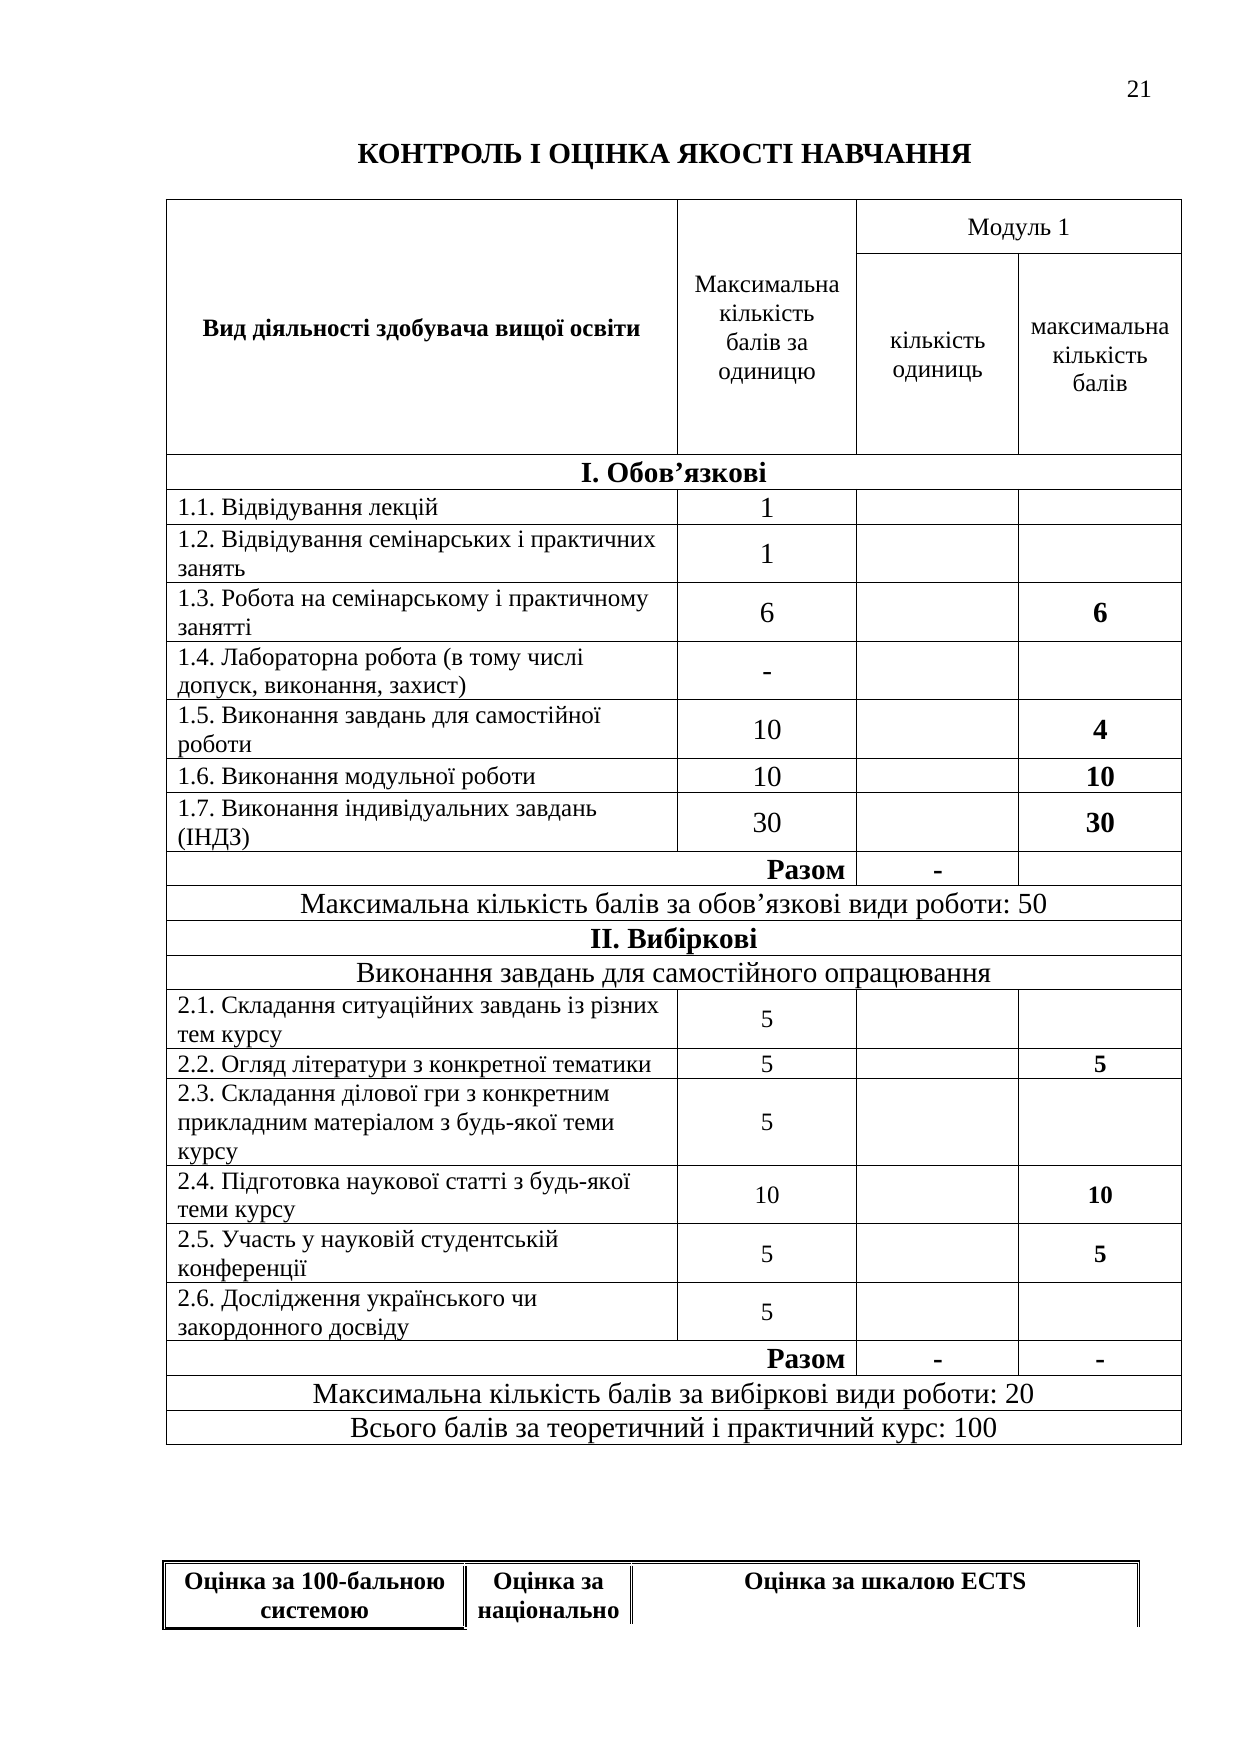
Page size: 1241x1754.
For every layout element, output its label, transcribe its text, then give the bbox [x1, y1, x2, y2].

table_cell 2.6. Дослідження українського чи закордонного досвіду [167, 1283, 677, 1340]
table_cell 6 [1019, 583, 1181, 641]
table_cell [857, 490, 1018, 523]
table_cell 5 [678, 1224, 856, 1282]
table_cell 1 [678, 490, 856, 523]
table_cell 10 [678, 700, 856, 758]
table_header Вид діяльності здобувача вищої освіти [167, 200, 677, 454]
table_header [166, 1562, 465, 1627]
table_cell [1019, 990, 1181, 1048]
table_cell 6 [678, 583, 856, 641]
table_cell Максимальна кількість балів за обов’язкові види роботи: 50 [167, 886, 1181, 920]
table_cell 1.5. Виконання завдань для самостійної роботи [167, 700, 677, 758]
table_cell [857, 700, 1018, 758]
table_header Модуль 1 [857, 200, 1181, 253]
table_cell Максимальна кількість балів за вибіркові види роботи: 20 [167, 1376, 1181, 1409]
table_cell [857, 1224, 1018, 1282]
table_cell [1019, 1079, 1181, 1165]
table_cell [857, 1049, 1018, 1077]
table_cell 30 [1019, 793, 1181, 851]
table_cell [1019, 1283, 1181, 1340]
table_cell ІІ. Вибіркові [167, 921, 1181, 954]
table_cell 5 [678, 990, 856, 1048]
table_cell - [678, 642, 856, 699]
table_cell [857, 583, 1018, 641]
table_cell [857, 525, 1018, 582]
table_cell - [1019, 1341, 1181, 1375]
table_header Максимальна кількість балів за одиницю [678, 200, 856, 454]
table_cell [857, 642, 1018, 699]
table_cell 1.4. Лабораторна робота (в тому числі допуск, виконання, захист) [167, 642, 677, 699]
table_cell 2.4. Підготовка наукової статті з будь-якої теми курсу [167, 1166, 677, 1223]
table_cell [1019, 642, 1181, 699]
table_cell 5 [678, 1283, 856, 1340]
table_cell Разом [167, 852, 856, 885]
table_cell [857, 1283, 1018, 1340]
subtitle КОНТРОЛЬ І ОЦІНКА ЯКОСТІ НАВЧАННЯ [177, 137, 1152, 170]
table_cell 30 [678, 793, 856, 851]
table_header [465, 1564, 632, 1627]
table_cell 5 [678, 1049, 856, 1077]
table_cell [857, 1166, 1018, 1223]
table_cell - [857, 852, 1018, 885]
table_cell Всього балів за теоретичний і практичний курс: 100 [167, 1411, 1181, 1444]
table_cell Виконання завдань для самостійного опрацювання [167, 956, 1181, 989]
table_cell 1.2. Відвідування семінарських і практичних занять [167, 525, 677, 582]
table_cell 5 [1019, 1049, 1181, 1077]
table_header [632, 1564, 1137, 1627]
table_cell 10 [678, 1166, 856, 1223]
table_cell 4 [1019, 700, 1181, 758]
table_cell - [857, 1341, 1018, 1375]
table_cell [1019, 490, 1181, 523]
table_cell 1.7. Виконання індивідуальних завдань (ІНДЗ) [167, 793, 677, 851]
table_cell кількість одиниць [857, 254, 1018, 454]
table_cell [857, 1079, 1018, 1165]
table_cell [1019, 525, 1181, 582]
table_cell 2.1. Складання ситуаційних завдань із різних тем курсу [167, 990, 677, 1048]
table_cell 10 [1019, 759, 1181, 792]
table_cell 1.3. Робота на семінарському і практичному занятті [167, 583, 677, 641]
table_cell [1019, 852, 1181, 885]
table_cell 10 [678, 759, 856, 792]
table_cell І. Обов’язкові [167, 455, 1181, 489]
table_cell [857, 759, 1018, 792]
table_cell 5 [678, 1079, 856, 1165]
table_cell 2.2. Огляд літератури з конкретної тематики [167, 1049, 677, 1077]
table_cell [857, 990, 1018, 1048]
table_cell Разом [167, 1341, 856, 1375]
table_cell [857, 793, 1018, 851]
table_cell 1.1. Відвідування лекцій [167, 490, 677, 523]
table_cell 1 [678, 525, 856, 582]
table_cell 2.5. Участь у науковій студентській конференції [167, 1224, 677, 1282]
table_cell максимальна кількість балів [1019, 254, 1181, 454]
table_cell 2.3. Складання ділової гри з конкретним прикладним матеріалом з будь-якої теми курсу [167, 1079, 677, 1165]
table_cell 10 [1019, 1166, 1181, 1223]
table_cell 5 [1019, 1224, 1181, 1282]
table_cell 1.6. Виконання модульної роботи [167, 759, 677, 792]
